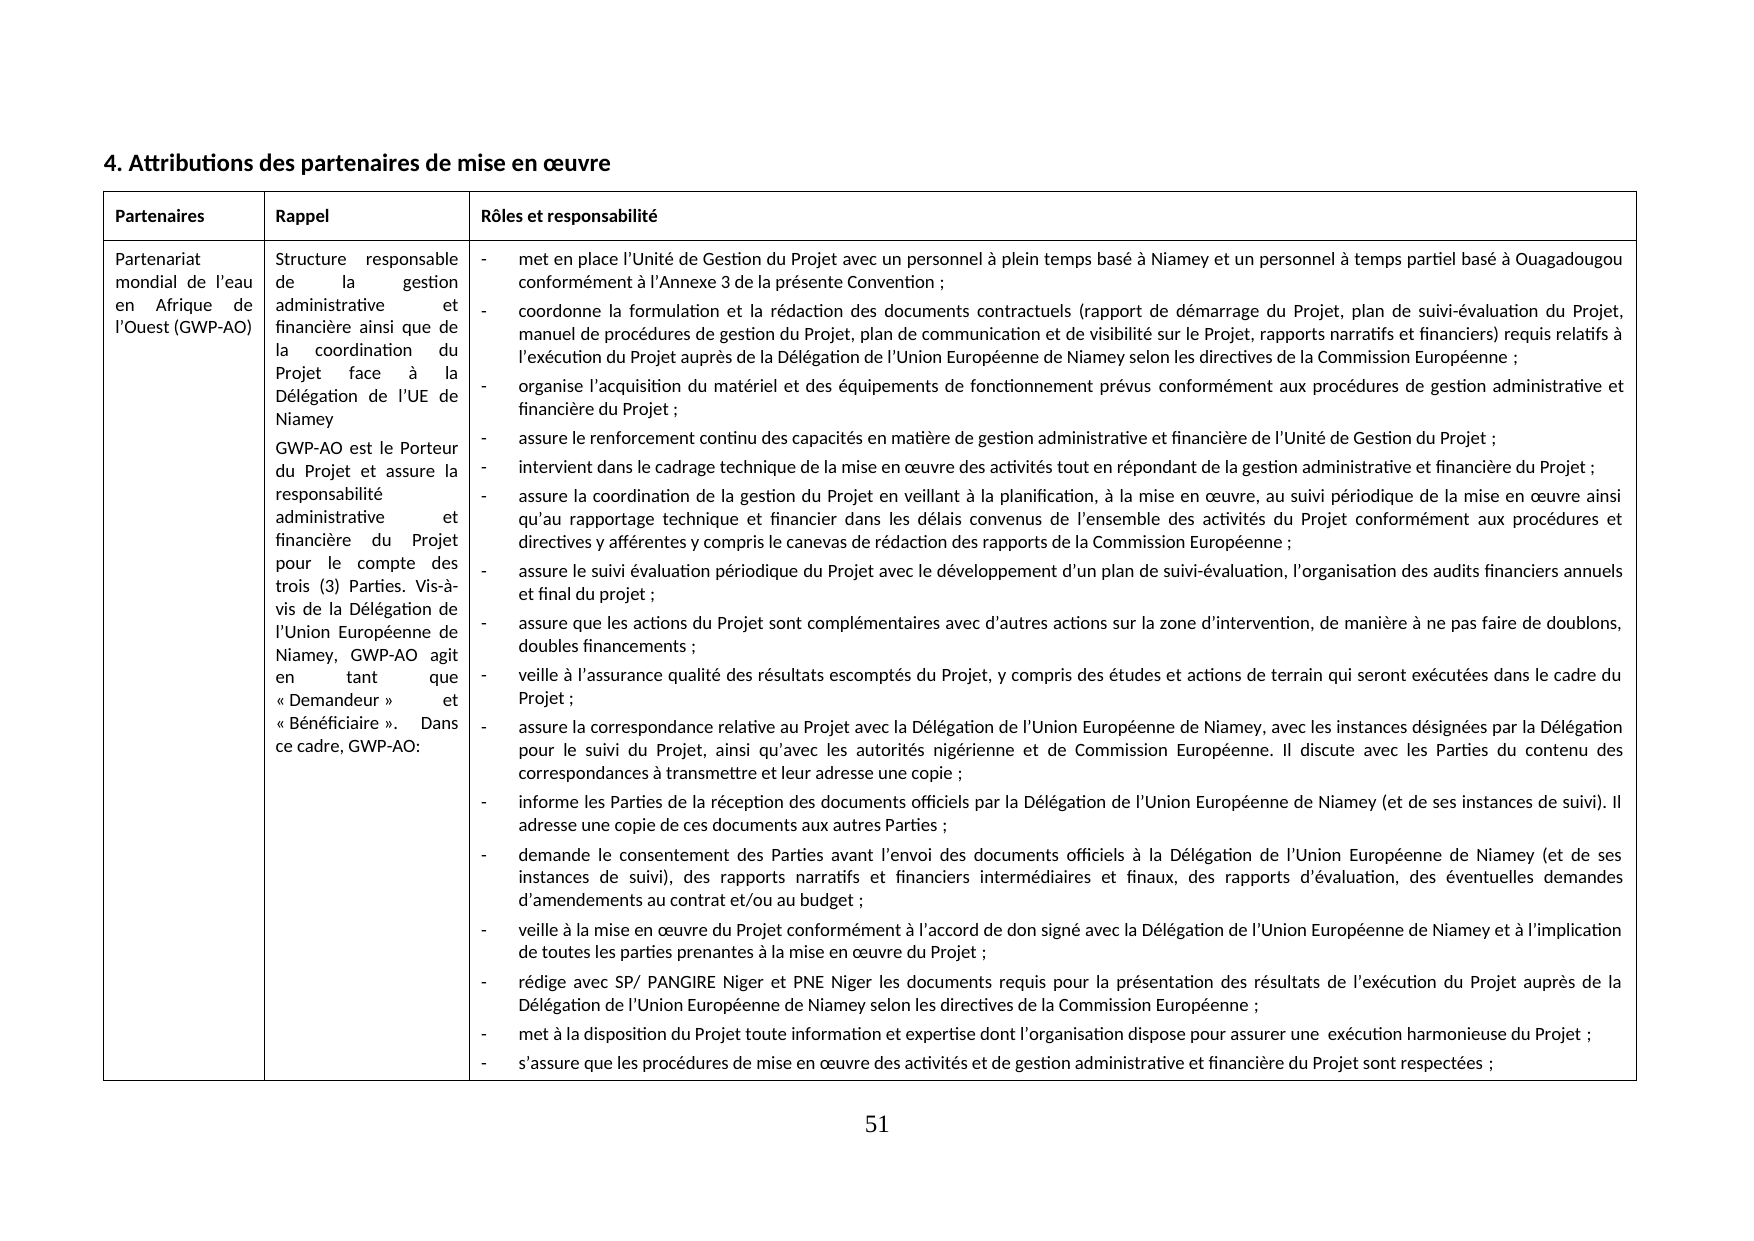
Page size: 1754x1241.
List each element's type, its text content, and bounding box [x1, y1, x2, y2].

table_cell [470, 241, 1636, 1080]
table_header Rôles et responsabilité [470, 192, 1636, 239]
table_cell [265, 241, 469, 1080]
text 4. Attributions des partenaires de mise en œuvre [103, 148, 1651, 178]
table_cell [104, 241, 264, 1080]
table_header Rappel [265, 192, 469, 239]
table_header Partenaires [104, 192, 264, 239]
